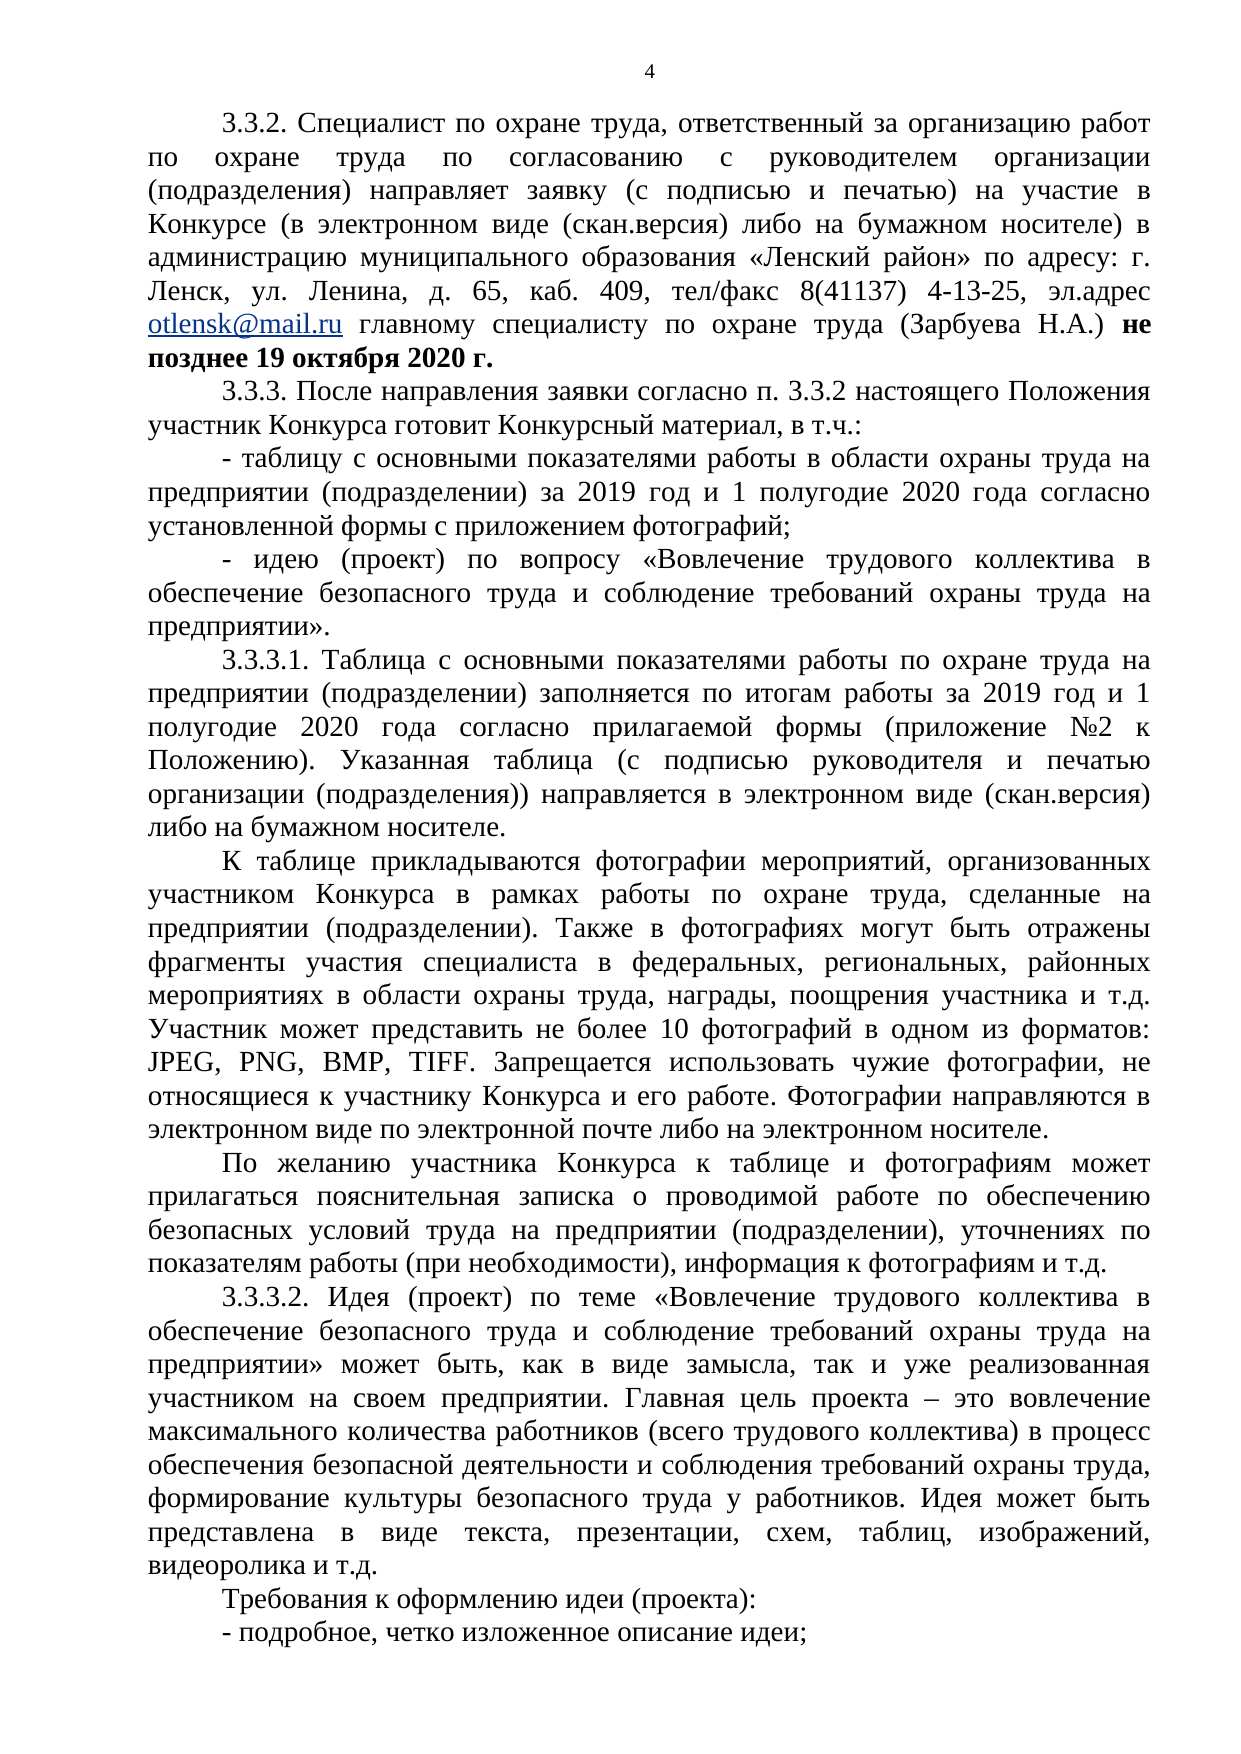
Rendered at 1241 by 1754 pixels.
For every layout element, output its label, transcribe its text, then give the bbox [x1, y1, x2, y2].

text 3.3.3. После направления заявки согласно п. 3.3.2 настоящего Положения участник Конкурса готовит Конкурсный материал, в т.ч.: [148, 373, 1152, 441]
text К таблице прикладываются фотографии мероприятий, организованных участником Конкурса в рамках работы по охране труда, сделанные на предприятии (подразделении). Также в фотографиях могут быть отражены фрагменты участия специалиста в федеральных, региональных, районных мероприятиях в области охраны труда, награды, поощрения участника и т.д. Участник может представить не более 10 фотографий в одном из форматов: JPEG, PNG, BMP, TIFF. Запрещается использовать чужие фотографии, не относящиеся к участнику Конкурса и его работе. Фотографии направляются в электронном виде по электронной почте либо на электронном носителе. [148, 843, 1152, 1145]
text По желанию участника Конкурса к таблице и фотографиям может прилагаться пояснительная записка о проводимой работе по обеспечению безопасных условий труда на предприятии (подразделении), уточнениях по показателям работы (при необходимости), информация к фотографиям и т.д. [148, 1145, 1152, 1279]
text - идею (проект) по вопросу «Вовлечение трудового коллектива в обеспечение безопасного труда и соблюдение требований охраны труда на предприятии». [148, 541, 1152, 642]
text - подробное, четко изложенное описание идеи; [148, 1614, 1152, 1648]
text - таблицу с основными показателями работы в области охраны труда на предприятии (подразделении) за 2019 год и 1 полугодие 2020 года согласно установленной формы с приложением фотографий; [148, 441, 1152, 541]
text Требования к оформлению идеи (проекта): [148, 1581, 1152, 1614]
text 3.3.3.2. Идея (проект) по теме «Вовлечение трудового коллектива в обеспечение безопасного труда и соблюдение требований охраны труда на предприятии» может быть, как в виде замысла, так и уже реализованная участником на своем предприятии. Главная цель проекта – это вовлечение максимального количества работников (всего трудового коллектива) в процесс обеспечения безопасной деятельности и соблюдения требований охраны труда, формирование культуры безопасного труда у работников. Идея может быть представлена в виде текста, презентации, схем, таблиц, изображений, видеоролика и т.д. [148, 1279, 1152, 1581]
text 3.3.3.1. Таблица с основными показателями работы по охране труда на предприятии (подразделении) заполняется по итогам работы за 2019 год и 1 полугодие 2020 года согласно прилагаемой формы (приложение №2 к Положению). Указанная таблица (с подписью руководителя и печатью организации (подразделения)) направляется в электронном виде (скан.версия) либо на бумажном носителе. [148, 642, 1152, 843]
text 3.3.2. Специалист по охране труда, ответственный за организацию работ по охране труда по согласованию с руководителем организации (подразделения) направляет заявку (с подписью и печатью) на участие в Конкурсе (в электронном виде (скан.версия) либо на бумажном носителе) в администрацию муниципального образования «Ленский район» по адресу: г. Ленск, ул. Ленина, д. 65, каб. 409, тел/факс 8(41137) 4-13-25, эл.адрес otlensk@mail.ru главному специалисту по охране труда (Зарбуева Н.А.) не позднее 19 октября 2020 г. [148, 105, 1152, 373]
